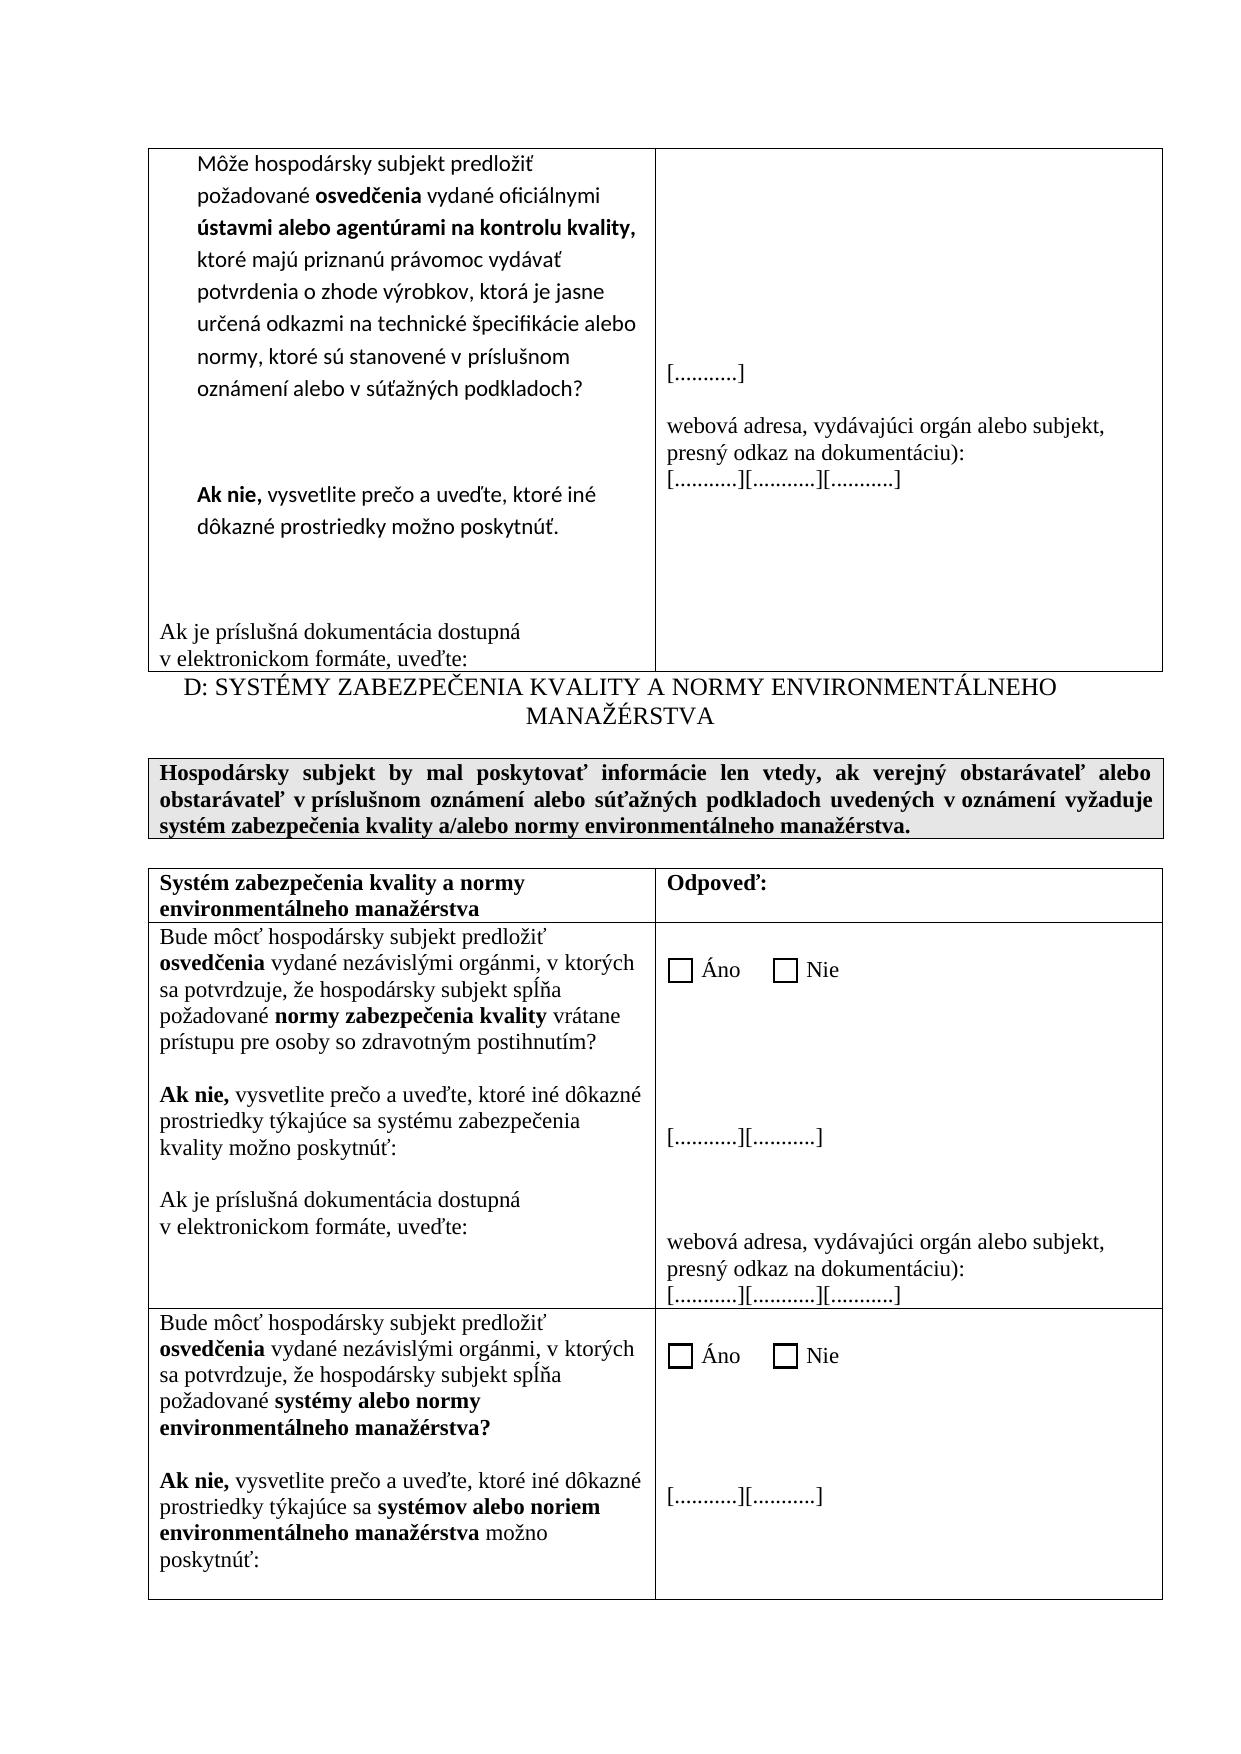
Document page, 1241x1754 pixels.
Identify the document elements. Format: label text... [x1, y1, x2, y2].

table_header Hospodársky subjekt by mal poskytovať informácie len vtedy, ak verejný obstarávateľ alebo obstarávateľ v príslušnom oznámení alebo súťažných podkladoch uvedených v oznámení vyžaduje systém zabezpečenia kvality a/alebo normy environmentálneho manažérstva. [149, 759, 1163, 838]
table_header Systém zabezpečenia kvality a normy environmentálneho manažérstva [149, 869, 655, 922]
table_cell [149, 1309, 655, 1598]
table_header Odpoveď: [656, 869, 1162, 922]
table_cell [656, 1309, 1162, 1598]
text D: SYSTÉMY ZABEZPEČENIA KVALITY A NORMY ENVIRONMENTÁLNEHO MANAŽÉRSTVA [148, 672, 1093, 729]
table_cell Bude môcť hospodársky subjekt predložiť osvedčenia vydané nezávislými orgánmi, v ktorých sa potvrdzuje, že hospodársky subjekt spĺňa požadované normy zabezpečenia kvality vrátane prístupu pre osoby so zdravotným postihnutím? Ak nie, vysvetlite prečo a uveďte, ktoré iné dôkazné prostriedky týkajúce sa systému zabezpečenia kvality možno poskytnúť: Ak je príslušná dokumentácia dostupná v elektronickom formáte, uveďte: [149, 923, 655, 1307]
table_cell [656, 149, 1162, 671]
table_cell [149, 149, 655, 671]
